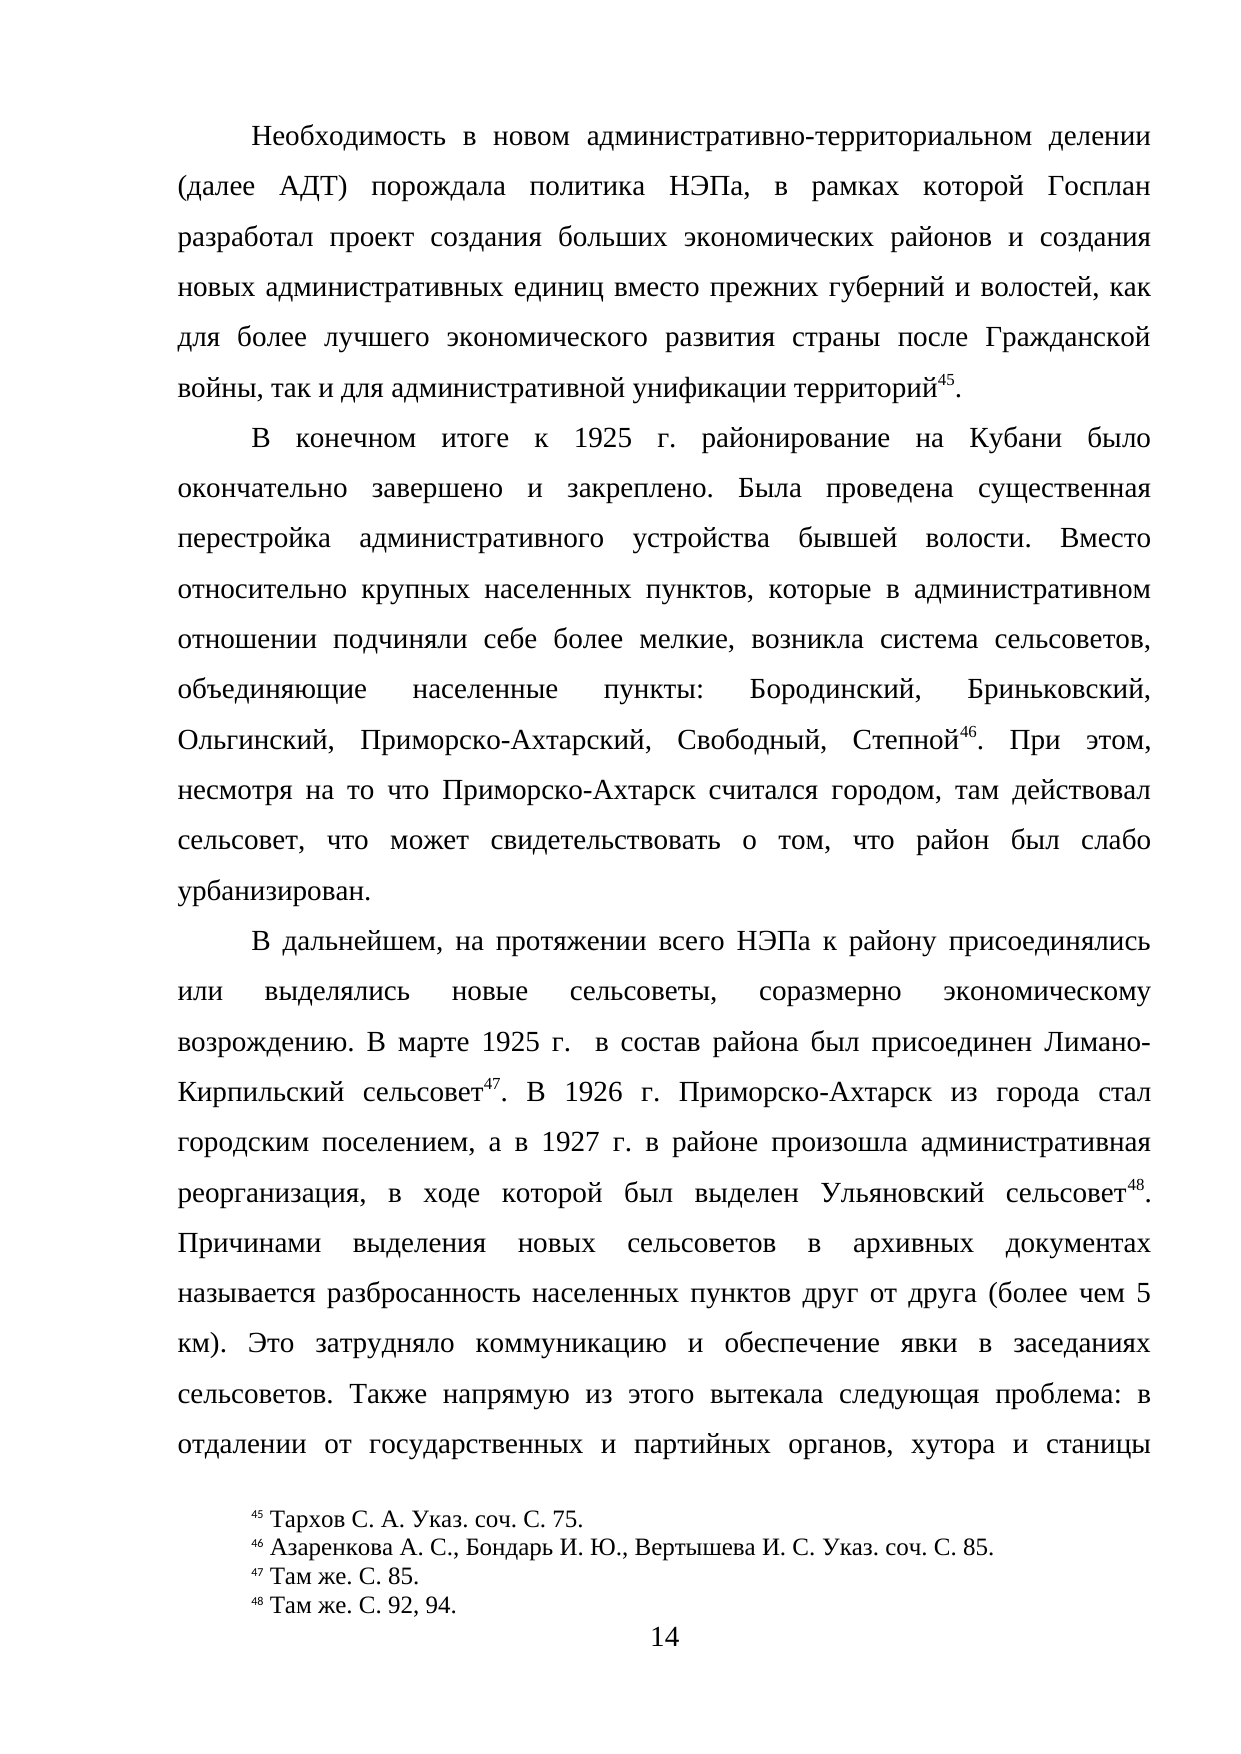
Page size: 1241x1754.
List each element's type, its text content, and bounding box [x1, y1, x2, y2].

text Необходимость в новом административно-территориальном делении (далее АДТ) порождала политика НЭПа, в рамках которой Госплан разработал проект создания больших экономических районов и создания новых административных единиц вместо прежних губерний и волостей, как для более лучшего экономического развития страны после Гражданской войны, так и для административной унификации территорий. [177, 118, 1152, 403]
text В конечном итоге к 1925 г. районирование на Кубани было окончательно завершено и закреплено. Была проведена существенная перестройка административного устройства бывшей волости. Вместо относительно крупных населенных пунктов, которые в административном отношении подчиняли себе более мелкие, возникла система сельсоветов, объединяющие населенные пункты: Бородинский, Бриньковский, Ольгинский, Приморско-Ахтарский, Свободный, Степной. При этом, несмотря на то что Приморско-Ахтарск считался городом, там действовал сельсовет, что может свидетельствовать о том, что район был слабо урбанизирован. [177, 420, 1152, 906]
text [177, 923, 1152, 1460]
